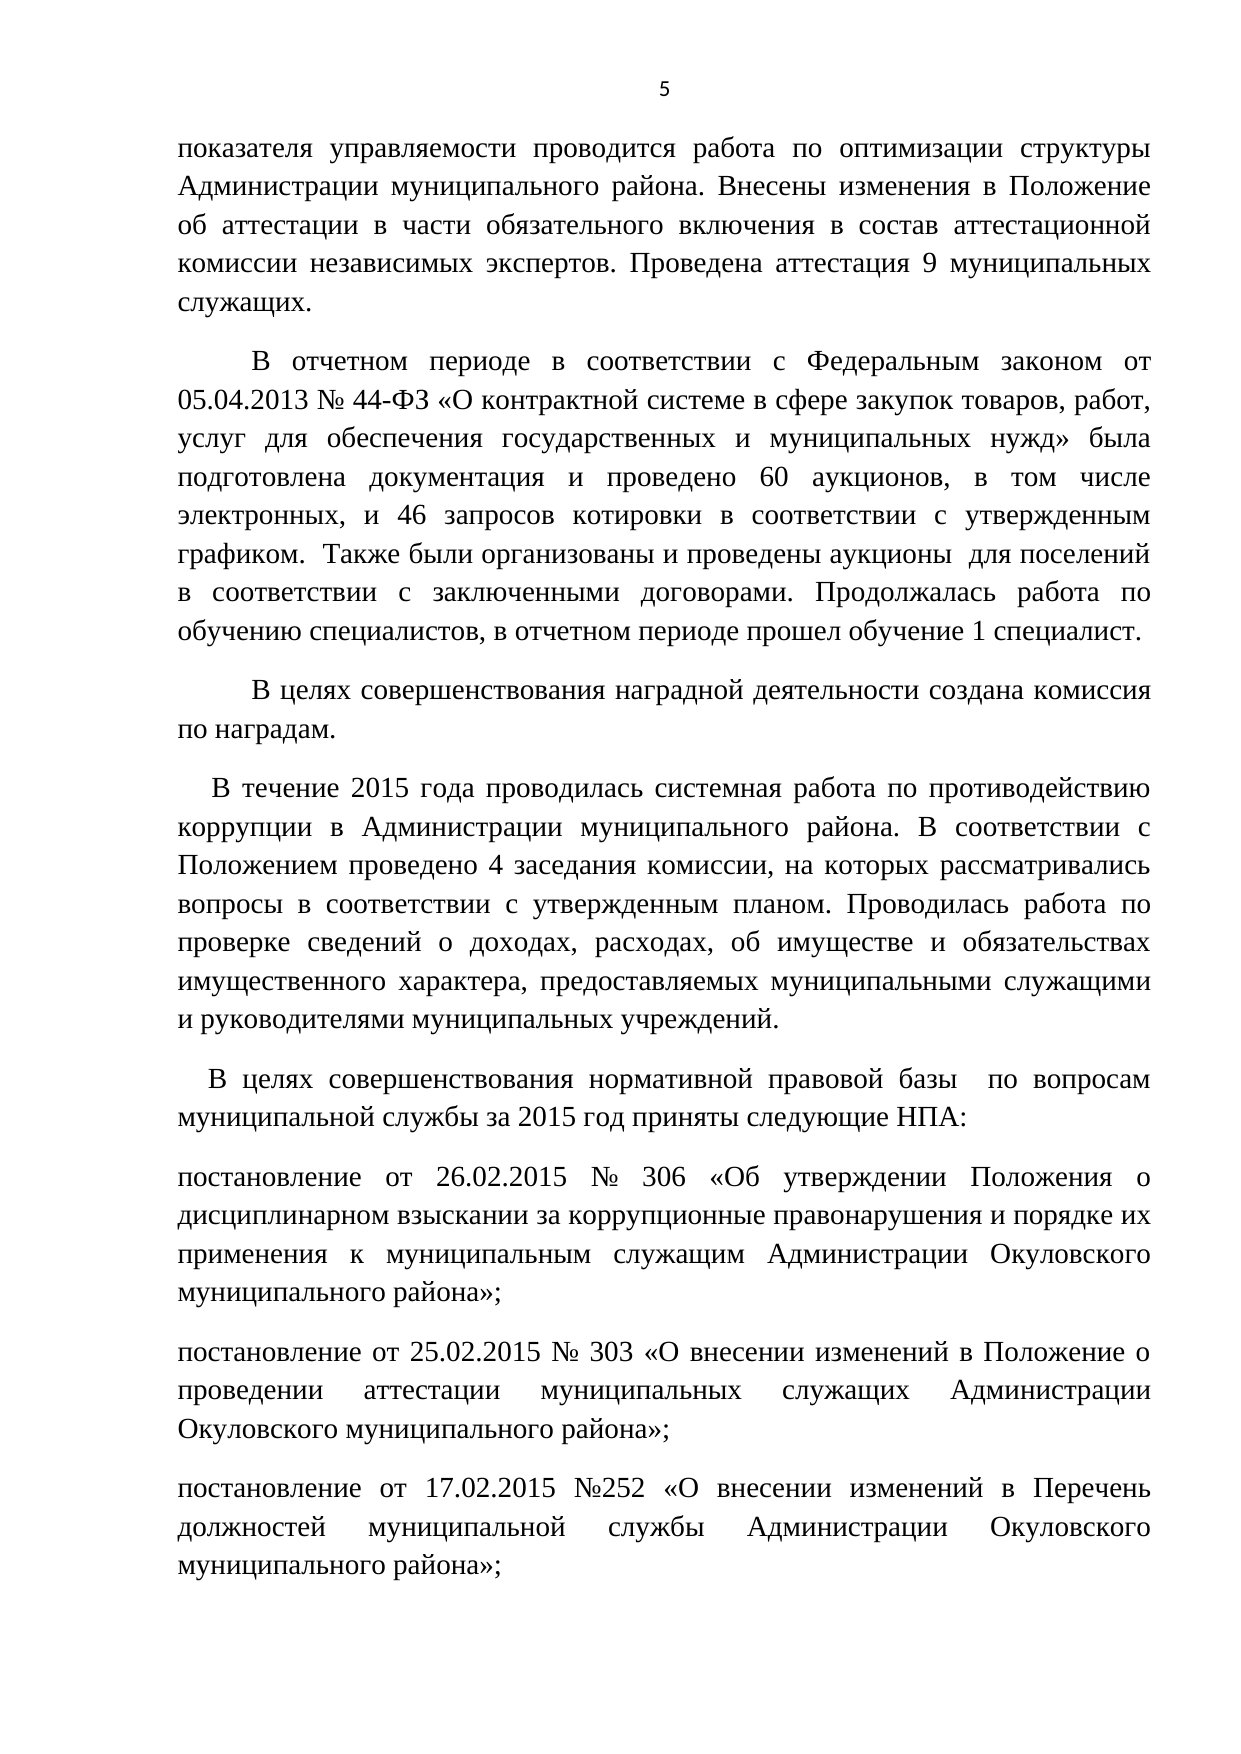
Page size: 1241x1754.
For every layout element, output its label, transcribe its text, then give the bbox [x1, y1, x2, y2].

text В отчетном периоде в соответствии с Федеральным законом от 05.04.2013 № 44-ФЗ «О контрактной системе в сфере закупок товаров, работ, услуг для обеспечения государственных и муниципальных нужд» была подготовлена документация и проведено 60 аукционов, в том числе электронных, и 46 запросов котировки в соответствии с утвержденным графиком. Также были организованы и проведены аукционы для поселений в соответствии с заключенными договорами. Продолжалась работа по обучению специалистов, в отчетном периоде прошел обучение 1 специалист. [177, 343, 1152, 647]
text постановление от 17.02.2015 №252 «О внесении изменений в Перечень должностей муниципальной службы Администрации Окуловского муниципального района»; [177, 1470, 1152, 1581]
text В целях совершенствования наградной деятельности создана комиссия по наградам. [177, 672, 1152, 744]
text В целях совершенствования нормативной правовой базы по вопросам муниципальной службы за 2015 год приняты следующие НПА: [177, 1061, 1152, 1133]
text постановление от 26.02.2015 № 306 «Об утверждении Положения о дисциплинарном взыскании за коррупционные правонарушения и порядке их применения к муниципальным служащим Администрации Окуловского муниципального района»; [177, 1159, 1152, 1308]
text постановление от 25.02.2015 № 303 «О внесении изменений в Положение о проведении аттестации муниципальных служащих Администрации Окуловского муниципального района»; [177, 1334, 1152, 1444]
text В течение 2015 года проводилась системная работа по противодействию коррупции в Администрации муниципального района. В соответствии с Положением проведено 4 заседания комиссии, на которых рассматривались вопросы в соответствии с утвержденным планом. Проводилась работа по проверке сведений о доходах, расходах, об имуществе и обязательствах имущественного характера, предоставляемых муниципальными служащими и руководителями муниципальных учреждений. [177, 770, 1152, 1035]
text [177, 130, 1152, 317]
